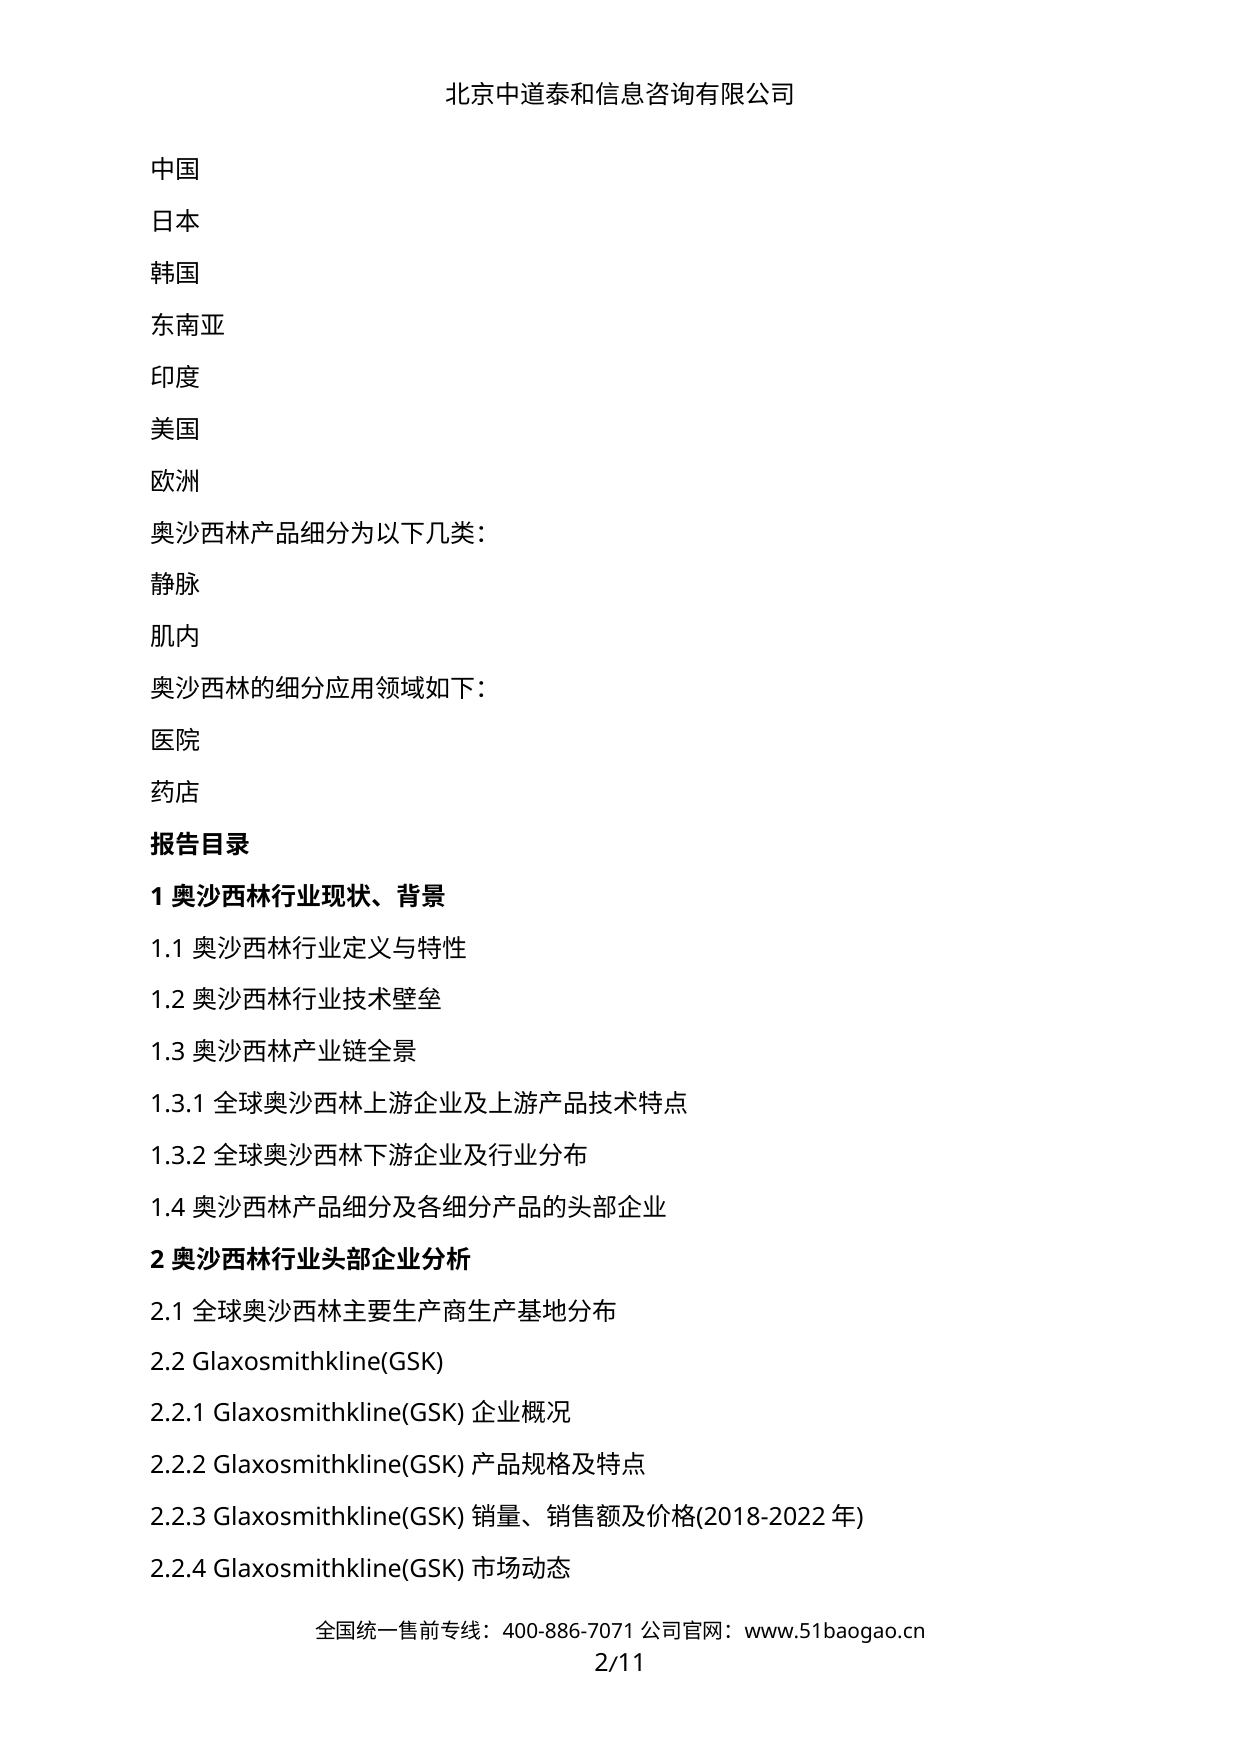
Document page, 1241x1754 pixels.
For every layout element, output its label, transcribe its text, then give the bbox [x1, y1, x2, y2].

text 1 奥沙西林行业现状、背景 [150, 876, 1090, 912]
text 日本 [150, 202, 1090, 238]
text 1.3.2 全球奥沙西林下游企业及行业分布 [150, 1136, 1090, 1172]
text 奥沙西林产品细分为以下几类： [150, 513, 1090, 549]
text 1.4 奥沙西林产品细分及各细分产品的头部企业 [150, 1187, 1090, 1224]
text 报告目录 [150, 824, 1090, 861]
text 药店 [150, 772, 1090, 809]
text 2.2.2 Glaxosmithkline(GSK) 产品规格及特点 [150, 1445, 1090, 1481]
text 2.2.3 Glaxosmithkline(GSK) 销量、销售额及价格(2018-2022年) [150, 1497, 1090, 1533]
text 奥沙西林的细分应用领域如下： [150, 669, 1090, 705]
text 1.2 奥沙西林行业技术壁垒 [150, 980, 1090, 1016]
text 1.3.1 全球奥沙西林上游企业及上游产品技术特点 [150, 1084, 1090, 1120]
text 2.2.1 Glaxosmithkline(GSK) 企业概况 [150, 1393, 1090, 1429]
text 2.2 Glaxosmithkline(GSK) [150, 1343, 1090, 1377]
text 2 奥沙西林行业头部企业分析 [150, 1239, 1090, 1276]
text 肌内 [150, 617, 1090, 653]
text 印度 [150, 357, 1090, 394]
text 2.2.4 Glaxosmithkline(GSK) 市场动态 [150, 1548, 1090, 1585]
text 1.1 奥沙西林行业定义与特性 [150, 928, 1090, 964]
text 中国 [150, 150, 1090, 186]
text 韩国 [150, 254, 1090, 290]
text 1.3 奥沙西林产业链全景 [150, 1032, 1090, 1068]
text 欧洲 [150, 461, 1090, 497]
text 医院 [150, 721, 1090, 757]
text 东南亚 [150, 306, 1090, 342]
text 静脉 [150, 565, 1090, 601]
text 2.1 全球奥沙西林主要生产商生产基地分布 [150, 1291, 1090, 1327]
text 美国 [150, 409, 1090, 446]
